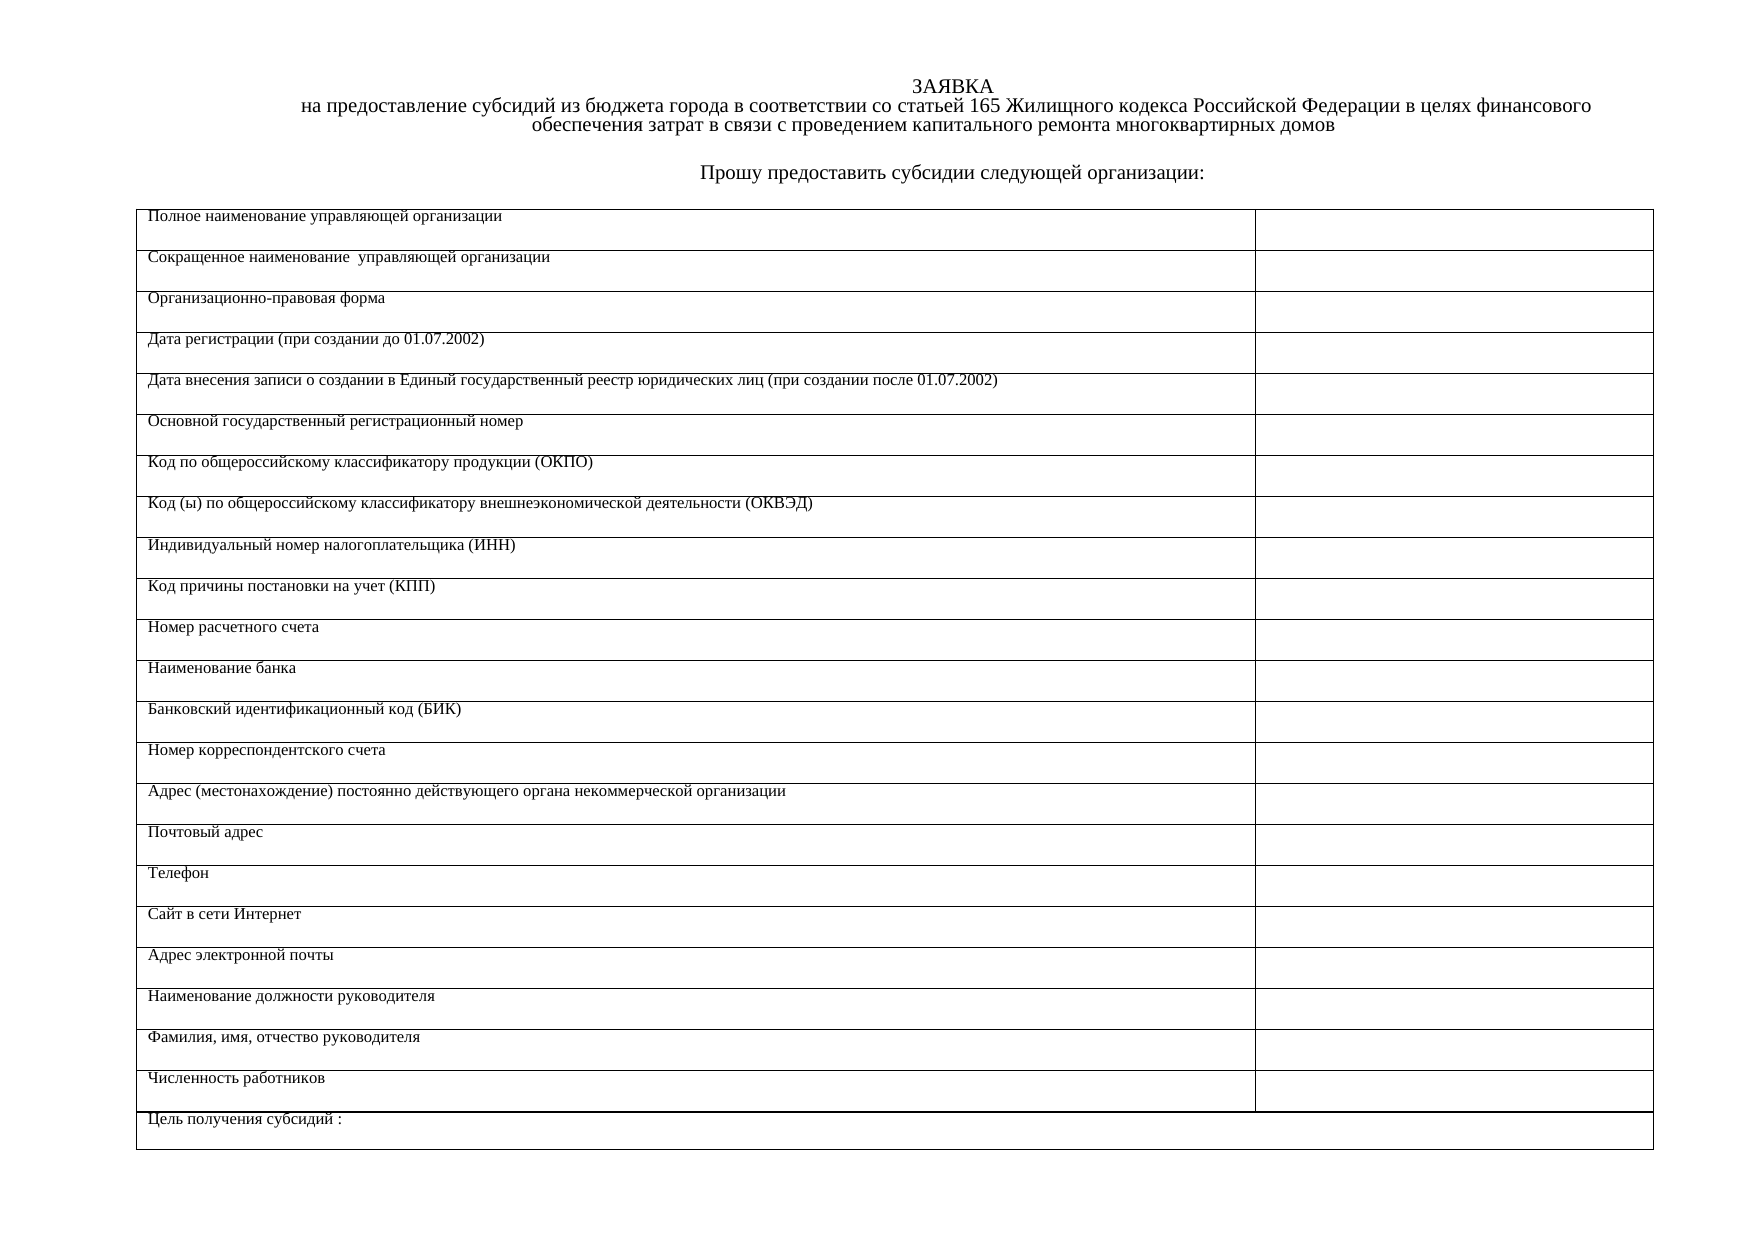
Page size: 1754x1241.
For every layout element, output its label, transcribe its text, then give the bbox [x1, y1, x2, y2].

table_cell Цель получения субсидий : [137, 1113, 1653, 1148]
table_cell [1256, 661, 1653, 701]
table_cell [1256, 579, 1653, 619]
table_cell Сокращенное наименование управляющей организации [137, 251, 1255, 291]
table_cell Адрес (местонахождение) постоянно действующего органа некоммерческой организации [137, 784, 1255, 824]
table_cell Индивидуальный номер налогоплательщика (ИНН) [137, 538, 1255, 578]
text ЗАЯВКА [148, 78, 1683, 97]
table_cell [1256, 907, 1653, 947]
table_cell [1256, 1071, 1653, 1111]
table_cell Номер расчетного счета [137, 620, 1255, 660]
table_cell [1256, 1030, 1653, 1070]
table_cell Организационно-правовая форма [137, 292, 1255, 332]
table_cell Адрес электронной почты [137, 948, 1255, 988]
text Прошу предоставить субсидии следующей организации: [148, 160, 1683, 184]
table_cell [1256, 251, 1653, 291]
table_cell Основной государственный регистрационный номер [137, 415, 1255, 455]
table_cell [1256, 374, 1653, 414]
table_cell [1256, 825, 1653, 865]
table_cell Численность работников [137, 1071, 1255, 1111]
table_cell [1256, 415, 1653, 455]
table_cell Наименование банка [137, 661, 1255, 701]
table_cell Почтовый адрес [137, 825, 1255, 865]
table_cell Номер корреспондентского счета [137, 743, 1255, 783]
table_header Полное наименование управляющей организации [137, 210, 1255, 249]
table_cell Наименование должности руководителя [137, 989, 1255, 1029]
table_cell [1256, 743, 1653, 783]
table_cell Сайт в сети Интернет [137, 907, 1255, 947]
table_cell [1256, 333, 1653, 373]
table_cell Банковский идентификационный код (БИК) [137, 702, 1255, 742]
table_cell Дата регистрации (при создании до 01.07.2002) [137, 333, 1255, 373]
table_cell Код причины постановки на учет (КПП) [137, 579, 1255, 619]
text на предоставление субсидий из бюджета города в соответствии со статьей 165 Жилищного кодекса Российской Федерации в целях финансового обеспечения затрат в связи с проведением капитального ремонта многоквартирных домов [223, 97, 1683, 136]
table_cell [1256, 497, 1653, 537]
table_cell [1256, 784, 1653, 824]
table_cell Дата внесения записи о создании в Единый государственный реестр юридических лиц (при создании после 01.07.2002) [137, 374, 1255, 414]
table_cell Фамилия, имя, отчество руководителя [137, 1030, 1255, 1070]
table_cell Код по общероссийскому классификатору продукции (ОКПО) [137, 456, 1255, 496]
table_cell [1256, 866, 1653, 906]
table_header [1256, 210, 1653, 249]
table_cell [1256, 989, 1653, 1029]
table_cell Телефон [137, 866, 1255, 906]
table_cell [1256, 702, 1653, 742]
table_cell [1256, 538, 1653, 578]
table_cell Код (ы) по общероссийскому классификатору внешнеэкономической деятельности (ОКВЭД) [137, 497, 1255, 537]
table_cell [1256, 456, 1653, 496]
table_cell [1256, 292, 1653, 332]
table_cell [1256, 620, 1653, 660]
table_cell [1256, 948, 1653, 988]
